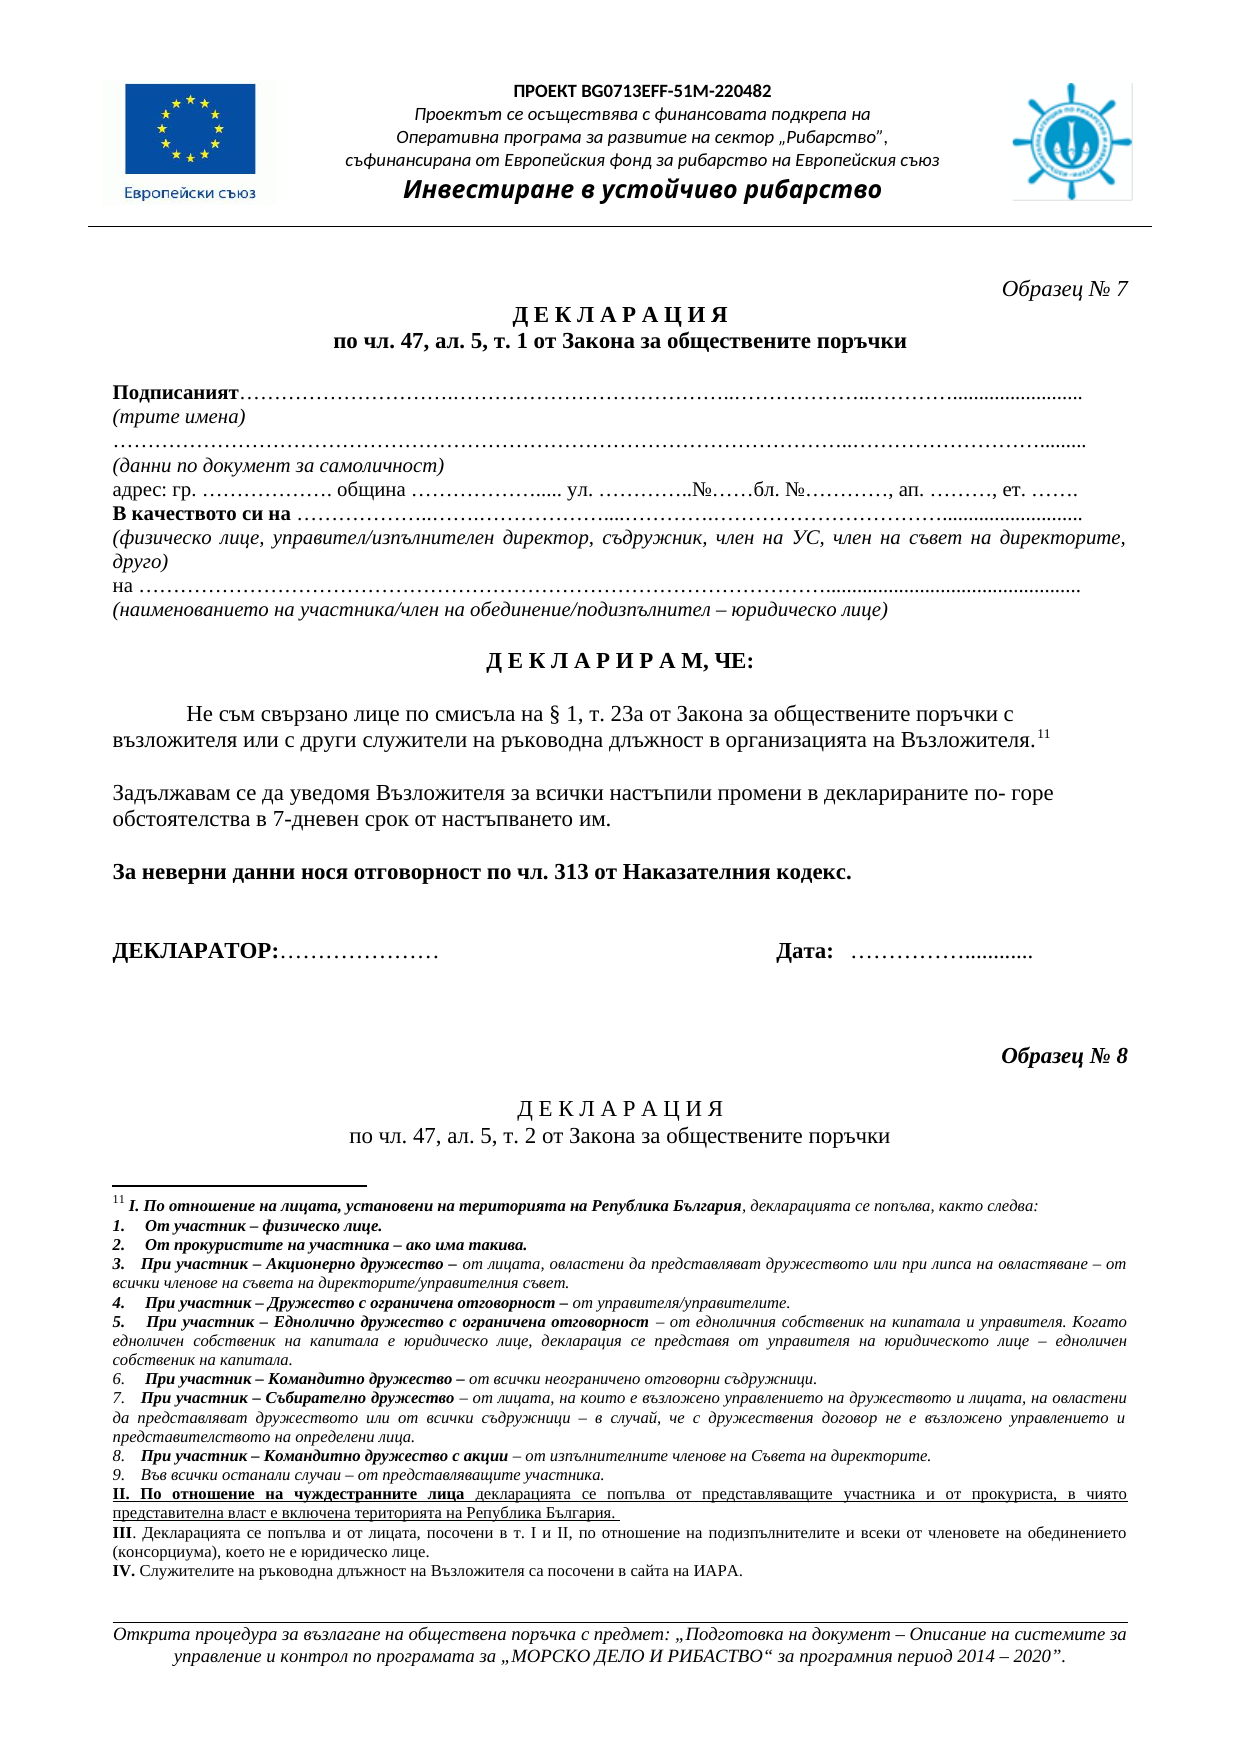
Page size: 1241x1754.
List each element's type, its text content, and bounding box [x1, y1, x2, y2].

text адрес: гр. ………………. община ………………..... ул. …………..№……бл. №…………, ап. ………, ет. ……. [112, 477, 1128, 501]
text ……………………………………………………………………………………………..………………………......... [112, 428, 1128, 452]
picture [1012, 83, 1133, 202]
text (наименованието на участника/член на обединение/подизпълнител – юридическо лице) [112, 597, 1128, 621]
text (физическо лице, управител/изпълнителен директор, съдружник, член на УС, член на съвет на директорите, друго) [112, 525, 1128, 573]
text Задължавам се да уведомя Възложителя за всички настъпили промени в декларираните по- горе обстоятелства в 7-дневен срок от настъпването им. [112, 779, 1128, 832]
text В качеството си на ………………..…….………………....………….……………………………........................... [112, 501, 1128, 525]
text ДЕКЛАРАТОР:………………… Дата: ……………............ [112, 937, 1128, 1016]
text Д Е К Л А Р А Ц И Я [112, 301, 1128, 328]
text (трите имена) [112, 404, 1128, 428]
text Образец № 7 [112, 275, 1128, 301]
text по чл. 47, ал. 5, т. 2 от Закона за обществените поръчки [112, 1122, 1128, 1148]
text Д Е К Л А Р А Ц И Я [112, 1095, 1128, 1122]
text Образец № 8 [112, 1043, 1128, 1069]
text по чл. 47, ал. 5, т. 1 от Закона за обществените поръчки [112, 328, 1128, 354]
text Подписаният………………………….…………………………………..………………..…………......................... [112, 380, 1128, 404]
text Д Е К Л А Р И Р А М, ЧЕ: [112, 647, 1128, 674]
text (данни по документ за самоличност) [112, 452, 1128, 477]
text на ………………………………………………………………………………………................................................. [112, 573, 1128, 597]
picture [102, 80, 278, 205]
text За неверни данни нося отговорност по чл. 313 от Наказателния кодекс. [112, 858, 1128, 884]
text Не съм свързано лице по смисъла на § 1, т. 23а от Закона за обществените поръчки с възложителя или с други служители на ръководна длъжност в организацията на Възложителя. [112, 700, 1128, 753]
